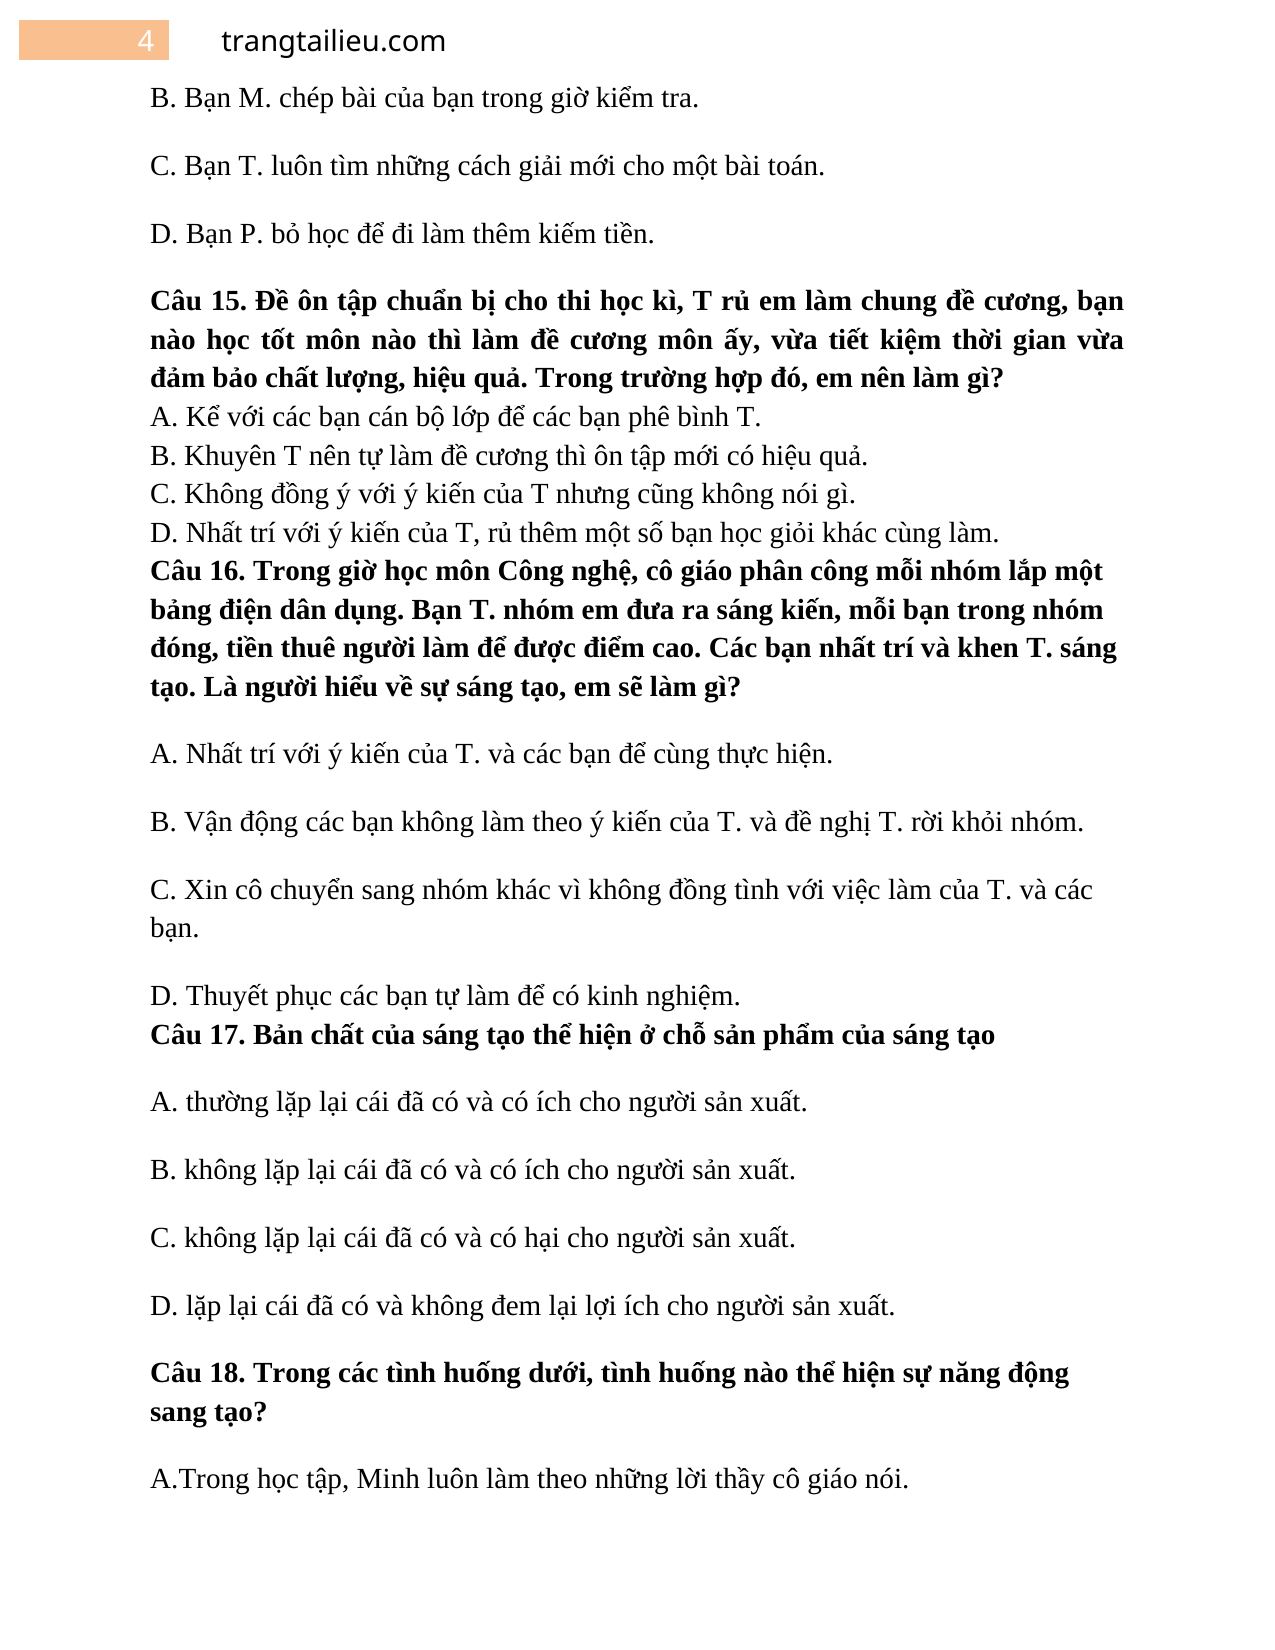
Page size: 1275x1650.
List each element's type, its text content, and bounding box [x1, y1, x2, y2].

text Câu 17. Bản chất của sáng tạo thể hiện ở chỗ sản phẩm của sáng tạo [150, 1017, 1125, 1050]
text C. Xin cô chuyển sang nhóm khác vì không đồng tình với việc làm của T. và các bạn. [150, 872, 1125, 944]
text Câu 15. Đề ôn tập chuẩn bị cho thi học kì, T rủ em làm chung đề cương, bạn nào học tốt môn nào thì làm đề cương môn ấy, vừa tiết kiệm thời gian vừa đảm bảo chất lượng, hiệu quả. Trong trường hợp đó, em nên làm gì? [150, 283, 1125, 394]
text C. không lặp lại cái đã có và có hại cho người sản xuất. [150, 1220, 1125, 1253]
text D. Bạn P. bỏ học để đi làm thêm kiếm tiền. [150, 216, 1125, 249]
text D. Nhất trí với ý kiến của T, rủ thêm một số bạn học giỏi khác cùng làm. [150, 515, 1125, 548]
text C. Không đồng ý với ý kiến của T nhưng cũng không nói gì. [150, 476, 1125, 510]
text D. lặp lại cái đã có và không đem lại lợi ích cho người sản xuất. [150, 1288, 1125, 1321]
subtitle D. Thuyết phục các bạn tự làm để có kinh nghiệm. [150, 978, 1125, 1012]
text B. Khuyên T nên tự làm đề cương thì ôn tập mới có hiệu quả. [150, 438, 1125, 471]
subtitle C. Bạn T. luôn tìm những cách giải mới cho một bài toán. [150, 148, 1125, 182]
text Câu 18. Trong các tình huống dưới, tình huống nào thể hiện sự năng động sang tạo? [150, 1355, 1125, 1427]
text A. Kể với các bạn cán bộ lớp để các bạn phê bình T. [150, 399, 1125, 433]
text A. Nhất trí với ý kiến của T. và các bạn để cùng thực hiện. [150, 737, 1125, 770]
text A. thường lặp lại cái đã có và có ích cho người sản xuất. [150, 1084, 1125, 1118]
text B. Bạn M. chép bài của bạn trong giờ kiểm tra. [150, 80, 1125, 114]
subtitle B. không lặp lại cái đã có và có ích cho người sản xuất. [150, 1152, 1125, 1186]
text A.Trong học tập, Minh luôn làm theo những lời thầy cô giáo nói. [150, 1462, 1125, 1495]
text B. Vận động các bạn không làm theo ý kiến của T. và đề nghị T. rời khỏi nhóm. [150, 804, 1125, 838]
text Câu 16. Trong giờ học môn Công nghệ, cô giáo phân công mỗi nhóm lắp một bảng điện dân dụng. Bạn T. nhóm em đưa ra sáng kiến, mỗi bạn trong nhóm đóng, tiền thuê người làm để được điểm cao. Các bạn nhất trí và khen T. sáng tạo. Là người hiểu về sự sáng tạo, em sẽ làm gì? [150, 553, 1125, 702]
